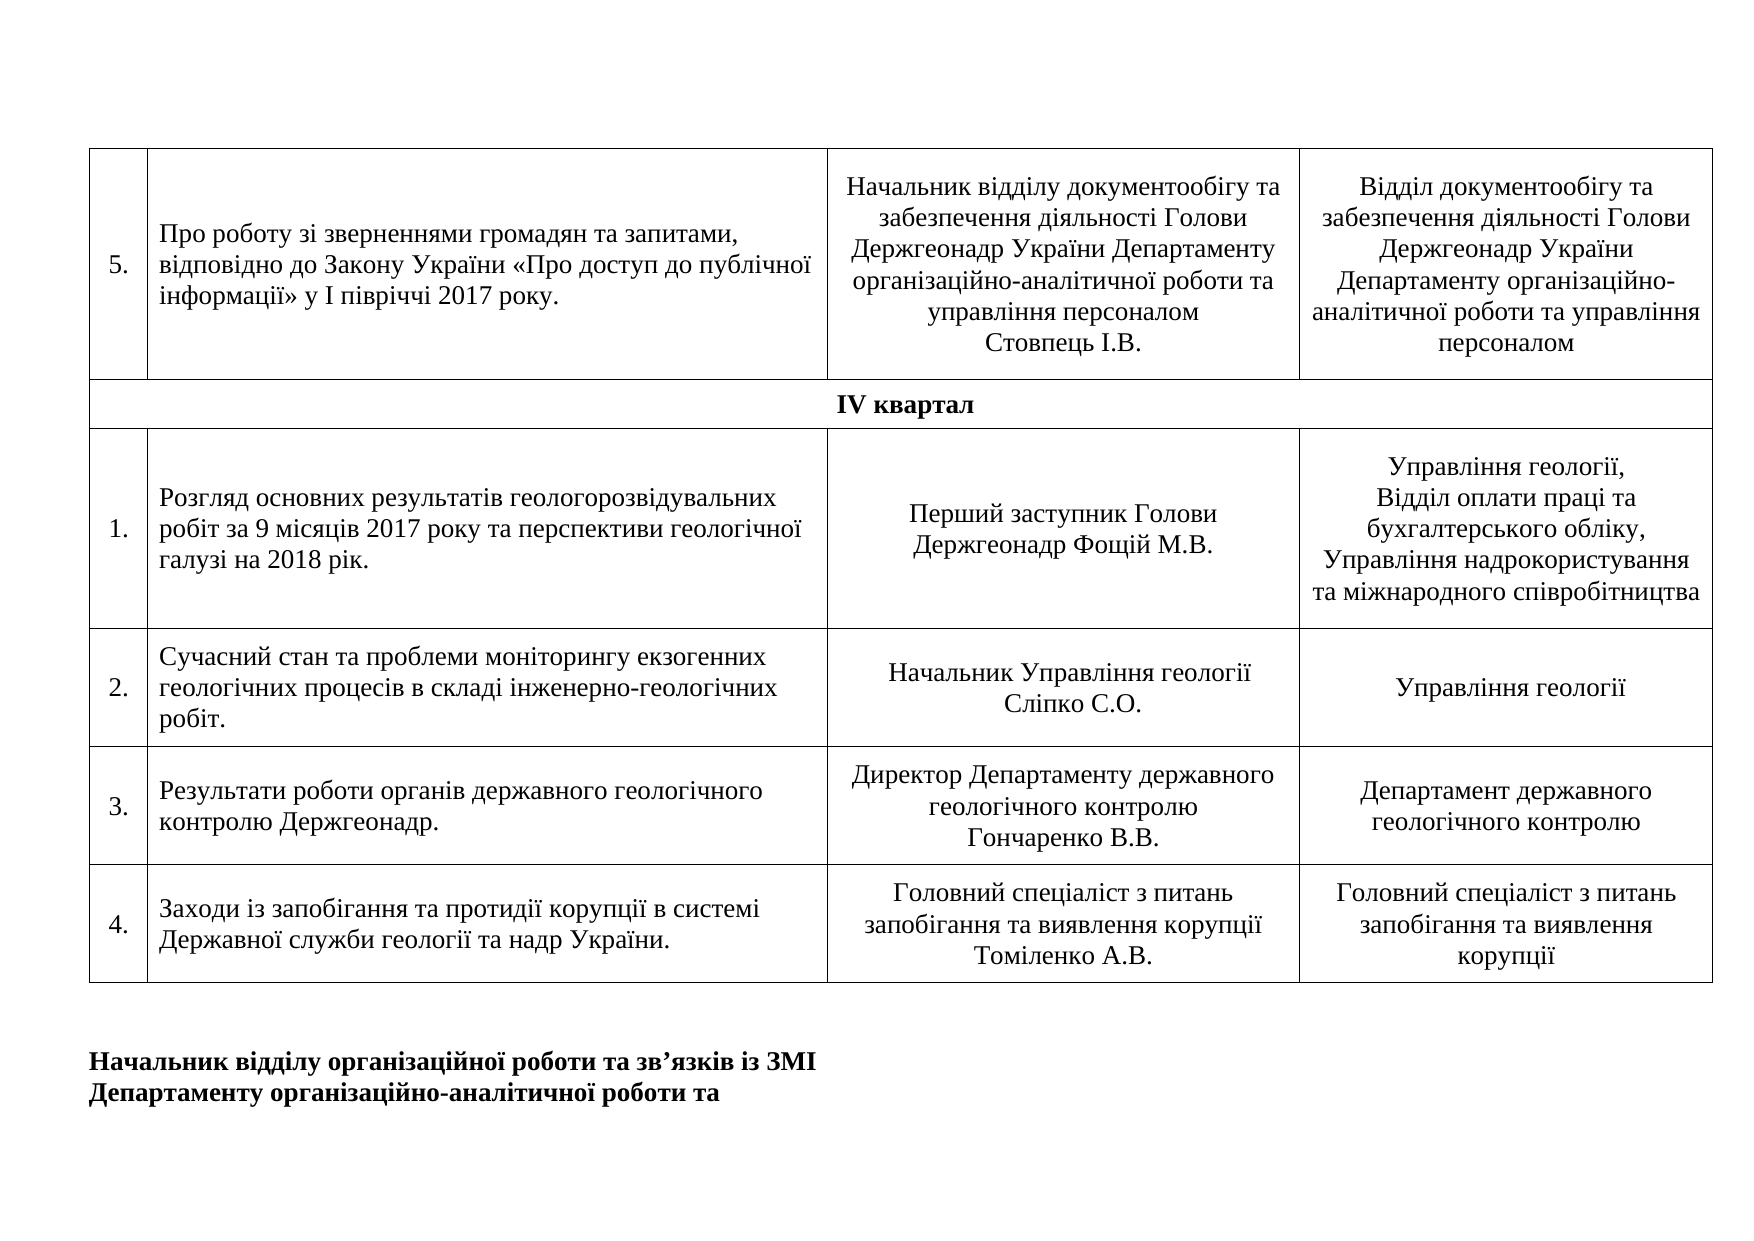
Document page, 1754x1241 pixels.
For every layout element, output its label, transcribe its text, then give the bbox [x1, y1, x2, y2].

table_cell Управління геології, Відділ оплати праці та бухгалтерського обліку, Управління надрокористування та міжнародного співробітництва [1300, 429, 1712, 627]
table_cell Про роботу зі зверненнями громадян та запитами, відповідно до Закону України «Про доступ до публічної інформації» у І півріччі 2017 року. [148, 149, 827, 379]
table_cell 3. [90, 747, 147, 864]
table_cell 4. [90, 865, 147, 982]
table_cell 5. [90, 149, 147, 379]
text Департаменту організаційно-аналітичної роботи та [89, 1076, 1665, 1107]
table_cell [828, 149, 1299, 379]
table_cell Департамент державного геологічного контролю [1300, 747, 1712, 864]
table_cell Перший заступник Голови Держгеонадр Фощій М.В. [828, 429, 1299, 627]
table_cell Заходи із запобігання та протидії корупції в системі Державної служби геології та надр України. [148, 865, 827, 982]
table_cell Результати роботи органів державного геологічного контролю Держгеонадр. [148, 747, 827, 864]
table_cell Сучасний стан та проблеми моніторингу екзогенних геологічних процесів в складі інженерно-геологічних робіт. [148, 629, 827, 746]
table_cell Директор Департаменту державного геологічного контролю Гончаренко В.В. [828, 747, 1299, 864]
table_cell Головний спеціаліст з питань запобігання та виявлення корупції [1300, 865, 1712, 982]
table_cell 1. [90, 429, 147, 627]
table_cell ІV квартал [90, 380, 1712, 428]
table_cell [1300, 149, 1712, 379]
table_cell Розгляд основних результатів геологорозвідувальних робіт за 9 місяців 2017 року та перспективи геологічної галузі на 2018 рік. [148, 429, 827, 627]
text Начальник відділу організаційної роботи та зв’язків із ЗМІ [89, 1045, 1665, 1076]
table_cell 2. [90, 629, 147, 746]
table_cell Головний спеціаліст з питань запобігання та виявлення корупції Томіленко А.В. [828, 865, 1299, 982]
table_cell Начальник Управління геології Сліпко С.О. [828, 629, 1299, 746]
table_cell Управління геології [1300, 629, 1712, 746]
